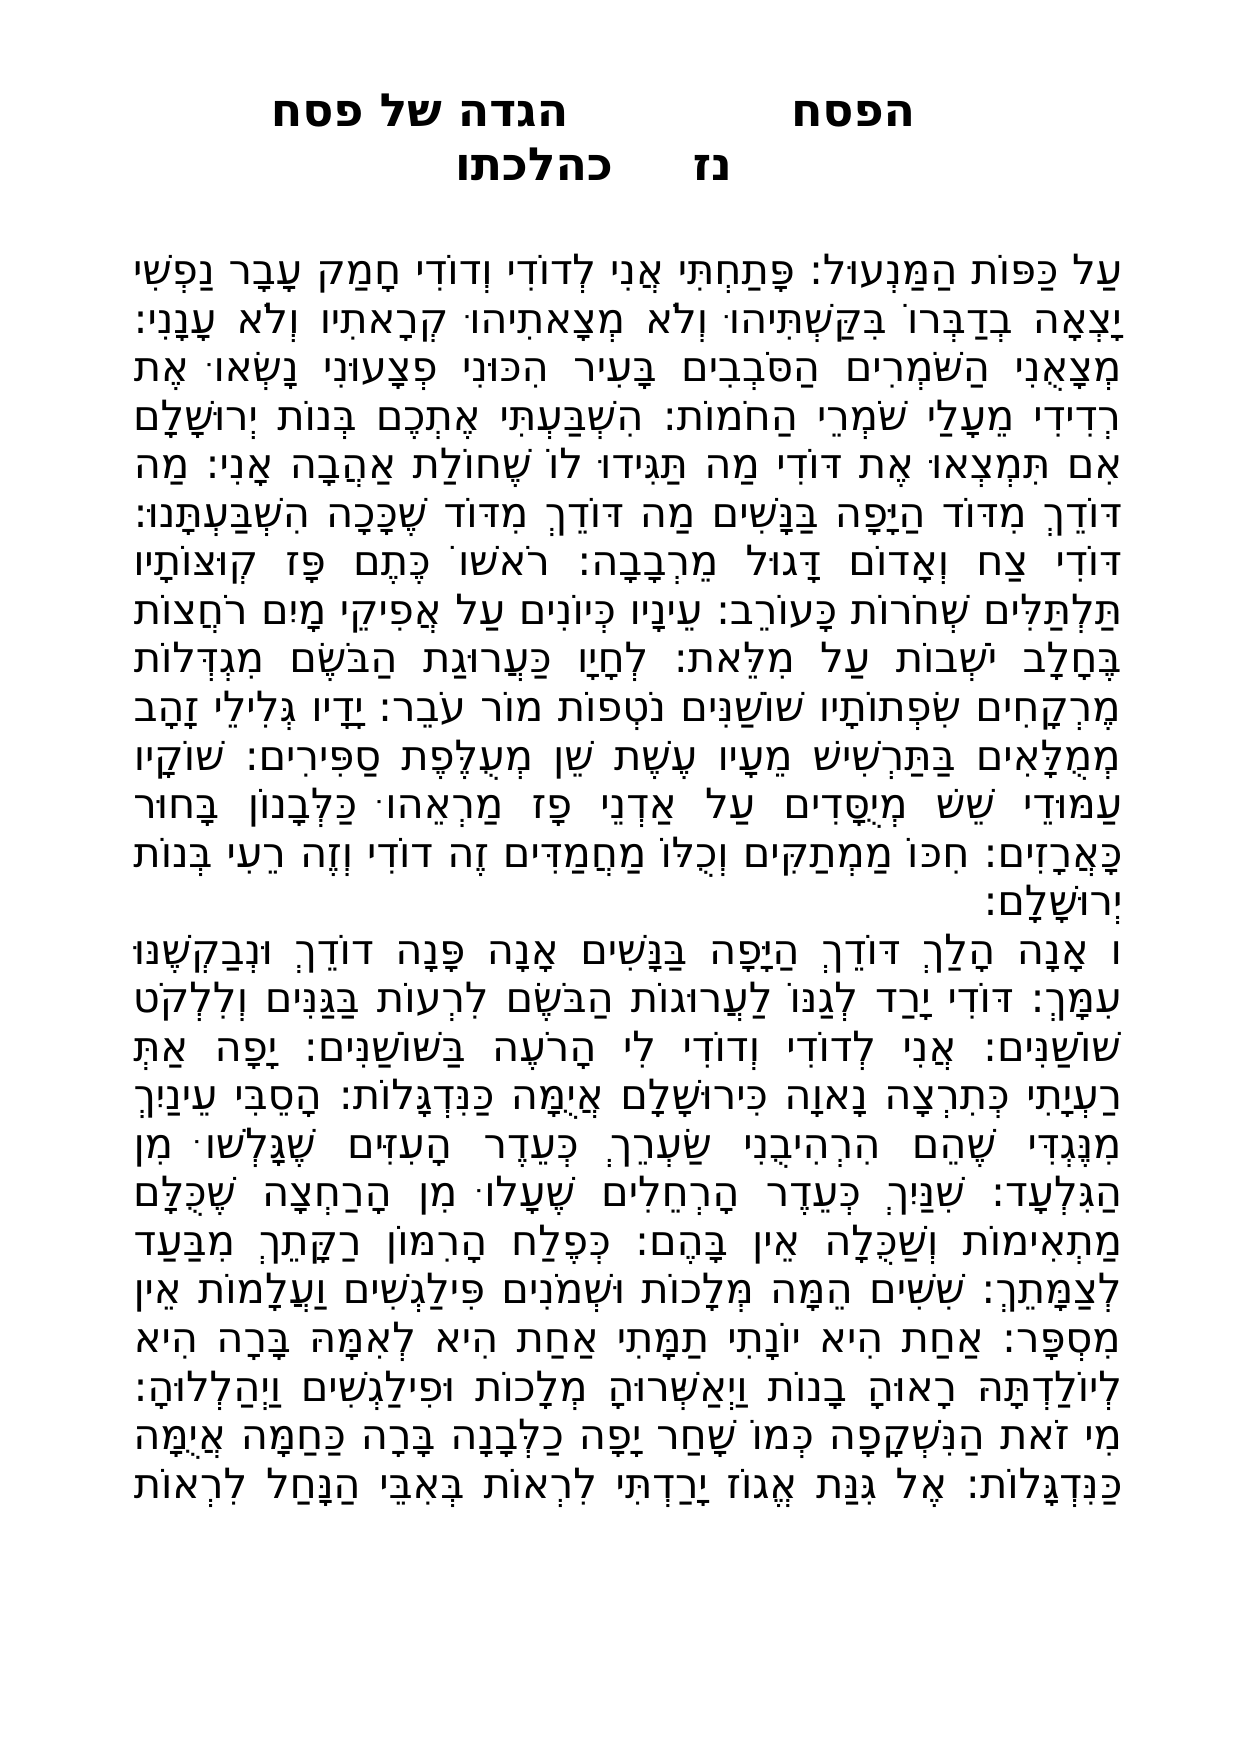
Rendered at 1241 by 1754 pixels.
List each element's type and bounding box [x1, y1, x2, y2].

text [133, 925, 1122, 1508]
text [133, 246, 1122, 925]
